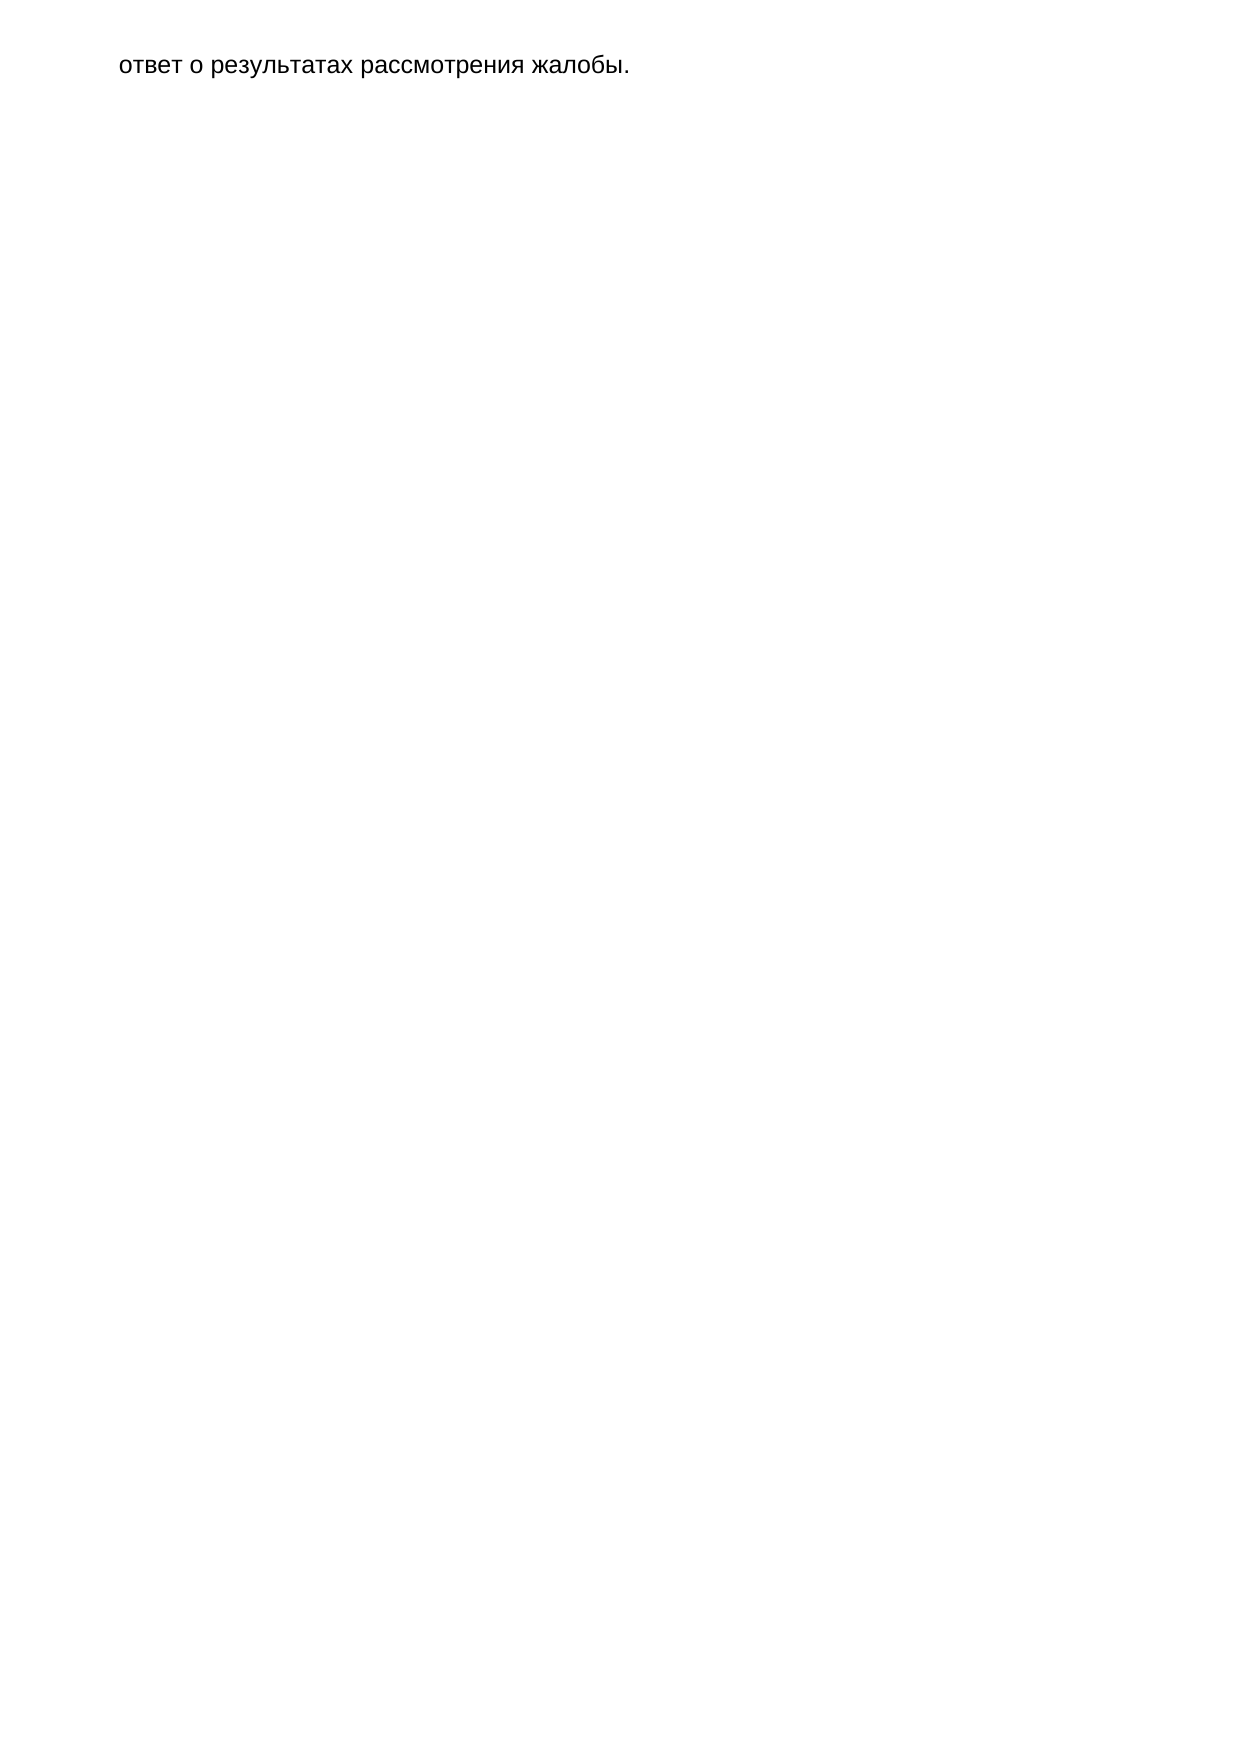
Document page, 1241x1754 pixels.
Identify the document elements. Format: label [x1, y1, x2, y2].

text [119, 50, 1165, 79]
